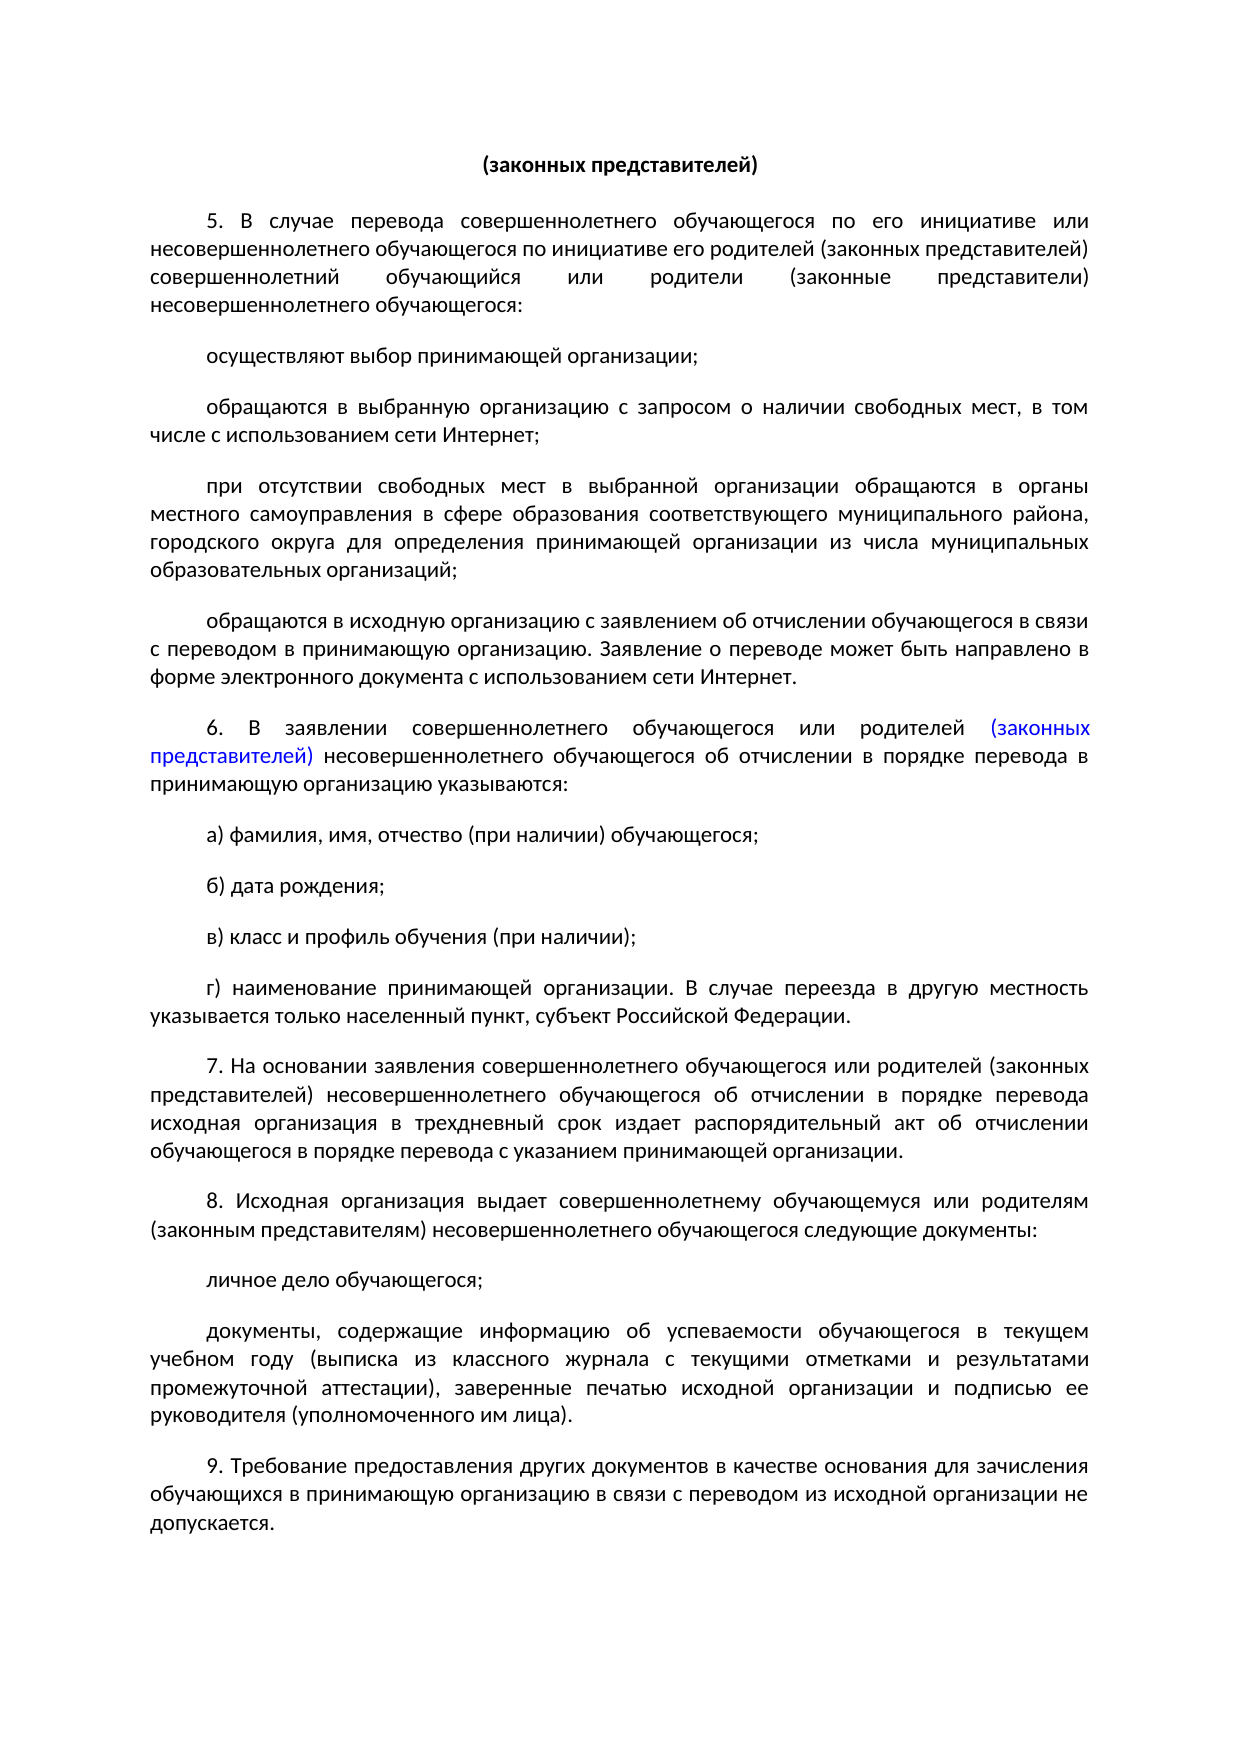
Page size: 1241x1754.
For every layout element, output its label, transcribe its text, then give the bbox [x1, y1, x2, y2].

text в) класс и профиль обучения (при наличии); [150, 922, 1090, 950]
title (законных представителей) [150, 150, 1090, 178]
text документы, содержащие информацию об успеваемости обучающегося в текущем учебном году (выписка из классного журнала с текущими отметками и результатами промежуточной аттестации), заверенные печатью исходной организации и подписью ее руководителя (уполномоченного им лица). [150, 1317, 1090, 1429]
text б) дата рождения; [150, 871, 1090, 899]
text при отсутствии свободных мест в выбранной организации обращаются в органы местного самоуправления в сфере образования соответствующего муниципального района, городского округа для определения принимающей организации из числа муниципальных образовательных организаций; [150, 471, 1090, 583]
text осуществляют выбор принимающей организации; [150, 341, 1090, 369]
text г) наименование принимающей организации. В случае переезда в другую местность указывается только населенный пункт, субъект Российской Федерации. [150, 973, 1090, 1029]
text 8. Исходная организация выдает совершеннолетнему обучающемуся или родителям (законным представителям) несовершеннолетнего обучающегося следующие документы: [150, 1187, 1090, 1243]
text а) фамилия, имя, отчество (при наличии) обучающегося; [150, 820, 1090, 848]
text 7. На основании заявления совершеннолетнего обучающегося или родителей (законных представителей) несовершеннолетнего обучающегося об отчислении в порядке перевода исходная организация в трехдневный срок издает распорядительный акт об отчислении обучающегося в порядке перевода с указанием принимающей организации. [150, 1052, 1090, 1164]
text 5. В случае перевода совершеннолетнего обучающегося по его инициативе или несовершеннолетнего обучающегося по инициативе его родителей (законных представителей) совершеннолетний обучающийся или родители (законные представители) несовершеннолетнего обучающегося: [150, 206, 1090, 318]
text личное дело обучающегося; [150, 1266, 1090, 1294]
text 6. В заявлении совершеннолетнего обучающегося или родителей (законных представителей) несовершеннолетнего обучающегося об отчислении в порядке перевода в принимающую организацию указываются: [150, 713, 1090, 797]
text обращаются в выбранную организацию с запросом о наличии свободных мест, в том числе с использованием сети Интернет; [150, 392, 1090, 448]
text 9. Требование предоставления других документов в качестве основания для зачисления обучающихся в принимающую организацию в связи с переводом из исходной организации не допускается. [150, 1452, 1090, 1536]
text обращаются в исходную организацию с заявлением об отчислении обучающегося в связи с переводом в принимающую организацию. Заявление о переводе может быть направлено в форме электронного документа с использованием сети Интернет. [150, 606, 1090, 690]
